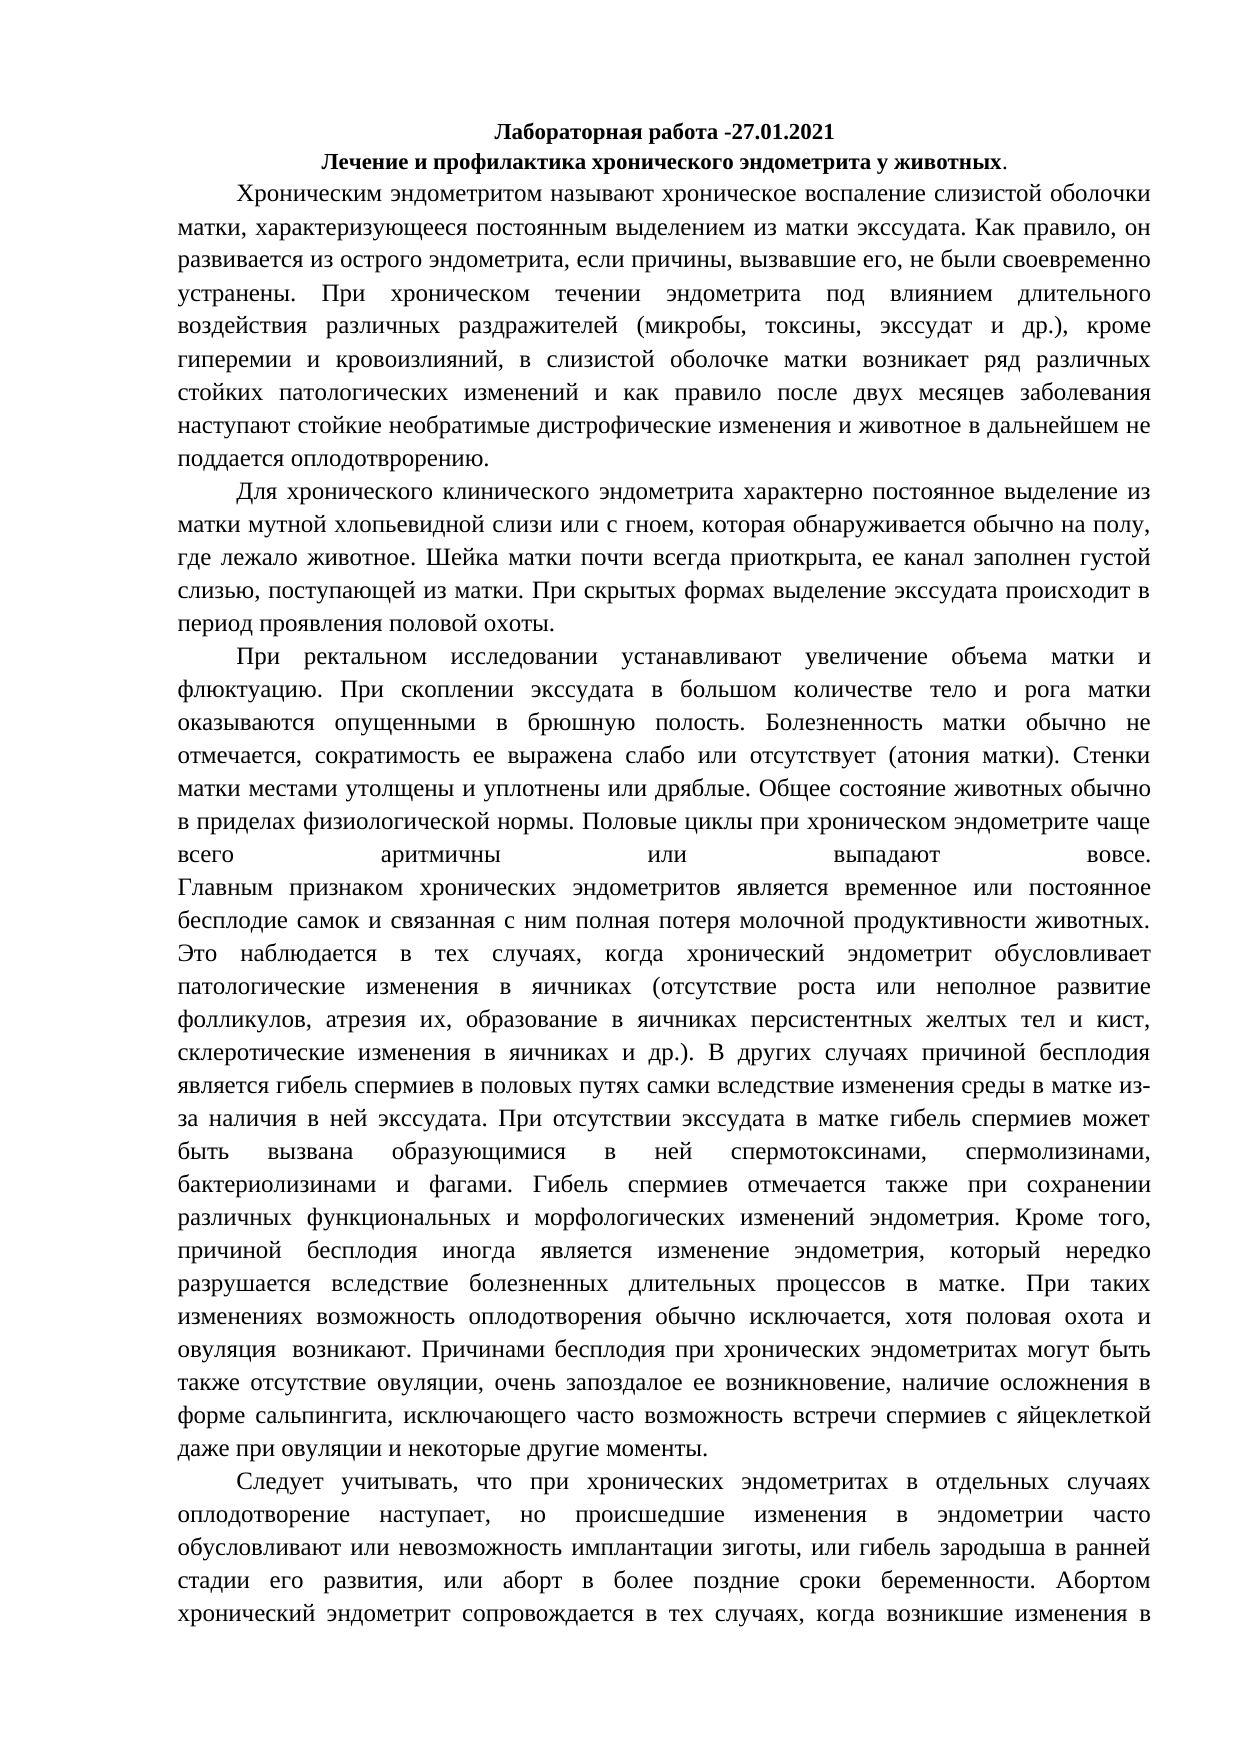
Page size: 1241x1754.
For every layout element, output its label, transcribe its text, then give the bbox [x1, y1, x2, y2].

text Лечение и профилактика хронического эндометрита у животных. [177, 148, 1152, 175]
text Лабораторная работа -27.01.2021 [177, 118, 1152, 144]
text Для хронического клинического эндометрита характерно постоянное выделение из матки мутной хлопьевидной слизи или с гноем, которая обнаруживается обычно на полу, где лежало животное. Шейка матки почти всегда приоткрыта, ее канал заполнен густой слизью, поступающей из матки. При скрытых формах выделение экссудата происходит в период проявления половой охоты. [177, 476, 1152, 637]
text Хроническим эндометритом называют хроническое воспаление слизистой оболочки матки, характеризующееся постоянным выделением из матки экссудата. Как правило, он развивается из острого эндометрита, если причины, вызвавшие его, не были своевременно устранены. При хроническом течении эндометрита под влиянием длительного воздействия различных раздражителей (микробы, токсины, экссудат и др.), кроме гиперемии и кровоизлияний, в слизистой оболочке матки возникает ряд различных стойких патологических изменений и как правило после двух месяцев заболевания наступают стойкие необратимые дистрофические изменения и животное в дальнейшем не поддается оплодотврорению. [177, 178, 1152, 471]
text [177, 1466, 1152, 1627]
text При ректальном исследовании устанавливают увеличение объема матки и флюктуацию. При скоплении экссудата в большом количестве тело и рога матки оказываются опущенными в брюшную полость. Болезненность матки обычно не отмечается, сократимость ее выражена слабо или отсутствует (атония матки). Стенки матки местами утолщены и уплотнены или дряблые. Общее состояние животных обычно в приделах физиологической нормы. Половые циклы при хроническом эндометрите чаще всего аритмичны или выпадают вовсе. Главным признаком хронических эндометритов является временное или постоянное бесплодие самок и связанная с ним полная потеря молочной продуктивности животных. Это наблюдается в тех случаях, когда хронический эндометрит обусловливает патологические изменения в яичниках (отсутствие роста или неполное развитие фолликулов, атрезия их, образование в яичниках персистентных желтых тел и кист, склеротические изменения в яичниках и др.). В других случаях причиной бесплодия является гибель спермиев в половых путях самки вследствие изменения среды в матке из-за наличия в ней экссудата. При отсутствии экссудата в матке гибель спермиев может быть вызвана образующимися в ней спермотоксинами, спермолизинами, бактериолизинами и фагами. Гибель спермиев отмечается также при сохранении различных функциональных и морфологических изменений эндометрия. Кроме того, причиной бесплодия иногда является изменение эндометрия, который нередко разрушается вследствие болезненных длительных процессов в матке. При таких изменениях возможность оплодотворения обычно исключается, хотя половая охота и овуляция возникают. Причинами бесплодия при хронических эндометритах могут быть также отсутствие овуляции, очень запоздалое ее возникновение, наличие осложнения в форме сальпингита, исключающего часто возможность встречи спермиев с яйцеклеткой даже при овуляции и некоторые другие моменты. [177, 641, 1152, 1462]
